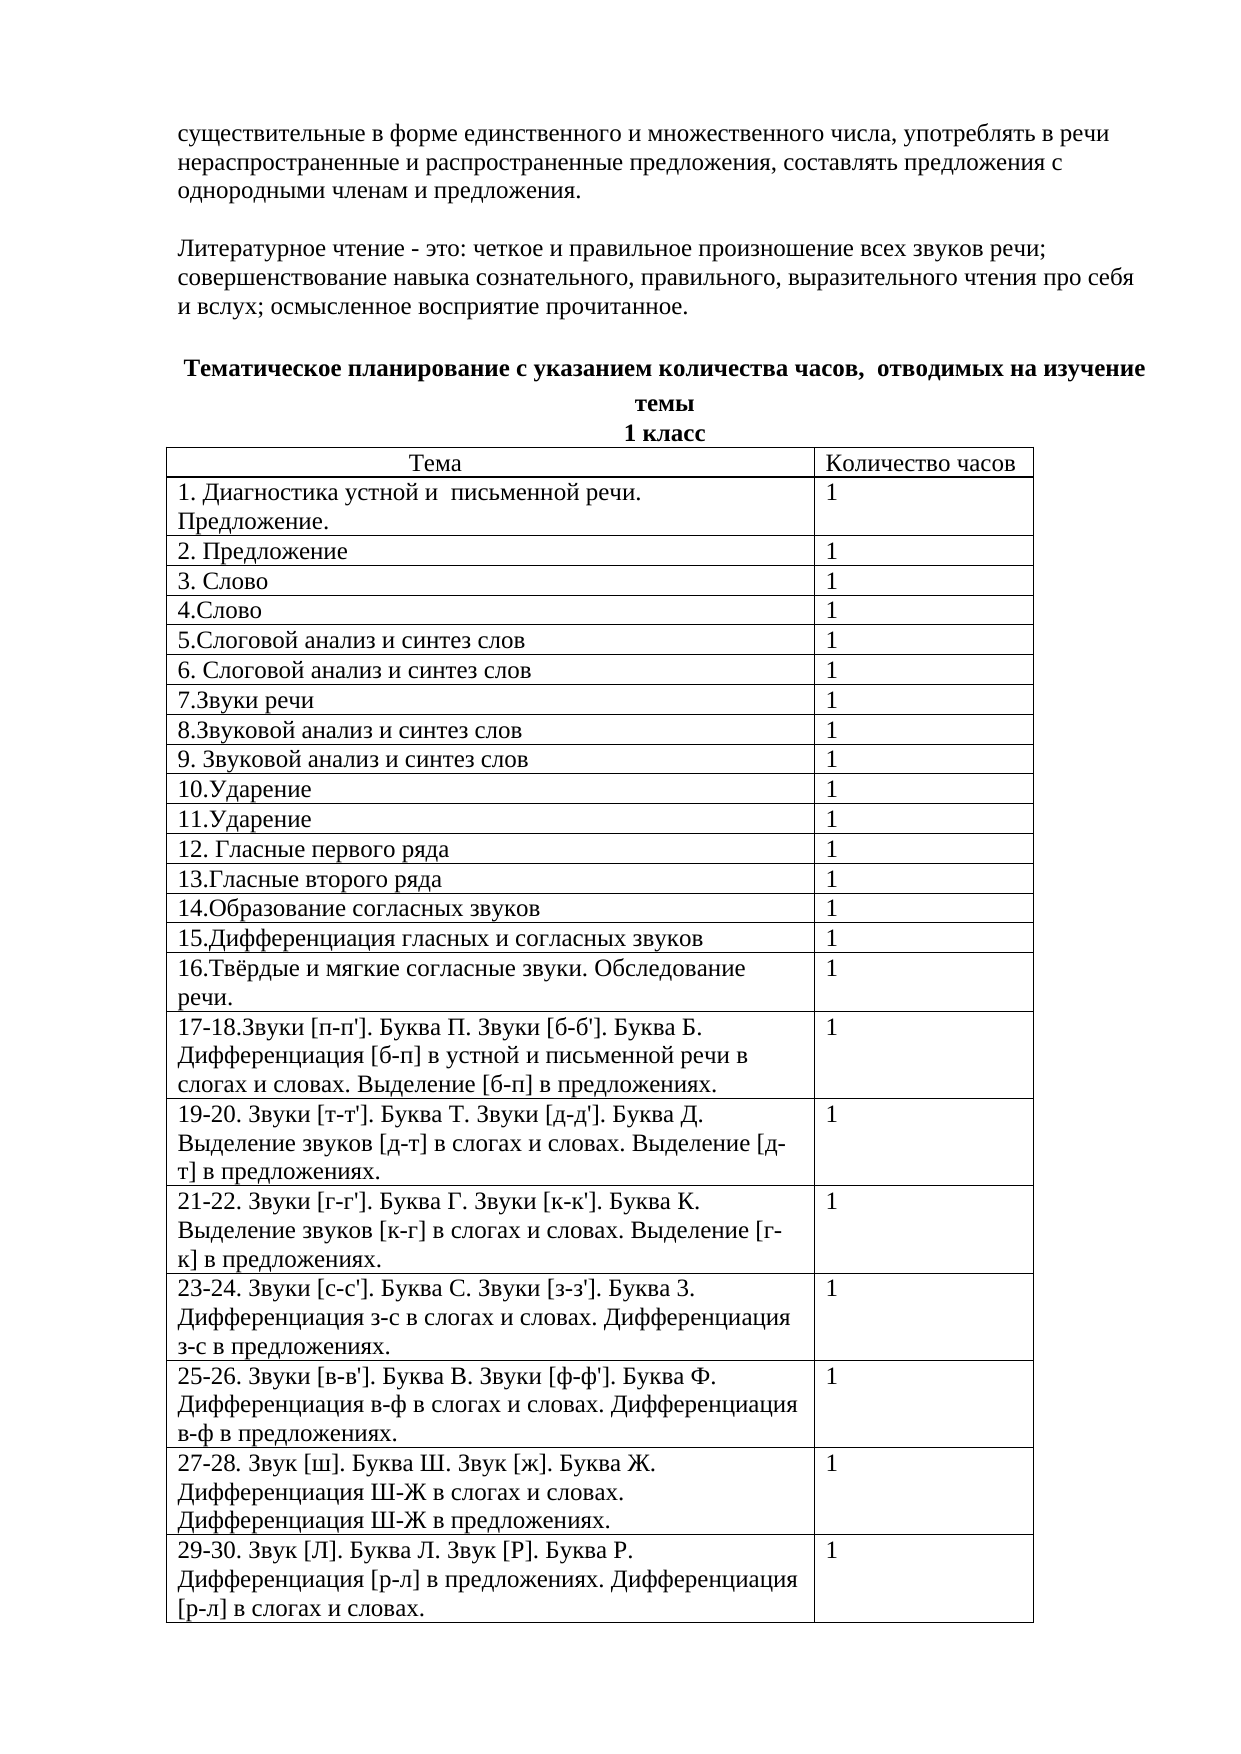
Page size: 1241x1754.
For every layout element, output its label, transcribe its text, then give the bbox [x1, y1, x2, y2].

table_cell 1 [815, 1448, 1033, 1534]
table_cell 3. Слово [167, 566, 814, 594]
table_cell 1 [815, 655, 1033, 684]
table_cell 17-18.Звуки [п-п']. Буква П. Звуки [б-б']. Буква Б. Дифференциация [б-п] в устной и письменной речи в слогах и словах. Выделение [б-п] в предложениях. [167, 1012, 814, 1098]
table_cell 1 [815, 774, 1033, 803]
text 1 класс [177, 418, 1152, 447]
table_cell 9. Звуковой анализ и синтез слов [167, 745, 814, 773]
text Тематическое планирование с указанием количества часов, отводимых на изучение темы [177, 349, 1152, 418]
table_cell 27-28. Звук [ш]. Буква Ш. Звук [ж]. Буква Ж. Дифференциация Ш-Ж в слогах и словах. Дифференциация Ш-Ж в предложениях. [167, 1448, 814, 1534]
table_cell 1 [815, 596, 1033, 624]
table_cell 1 [815, 953, 1033, 1011]
table_cell 1 [815, 1099, 1033, 1185]
table_cell 1 [815, 1361, 1033, 1447]
table_cell 1 [815, 1012, 1033, 1098]
table_cell 25-26. Звуки [в-в']. Буква В. Звуки [ф-ф']. Буква Ф. Дифференциация в-ф в слогах и словах. Дифференциация в-ф в предложениях. [167, 1361, 814, 1447]
table_cell 1 [815, 1186, 1033, 1272]
table_cell 1 [815, 864, 1033, 892]
table_cell 10.Ударение [167, 774, 814, 803]
table_cell 1. Диагностика устной и письменной речи. Предложение. [167, 478, 814, 535]
table_cell 19-20. Звуки [т-т']. Буква Т. Звуки [д-д']. Буква Д. Выделение звуков [д-т] в слогах и словах. Выделение [д-т] в предложениях. [167, 1099, 814, 1185]
table_cell 14.Образование согласных звуков [167, 894, 814, 922]
table_cell 1 [815, 1274, 1033, 1360]
table_cell 1 [815, 478, 1033, 535]
table_cell 29-30. Звук [Л]. Буква Л. Звук [Р]. Буква Р. Дифференциация [р-л] в предложениях. Дифференциация [р-л] в слогах и словах. [167, 1535, 814, 1622]
table_cell 6. Слоговой анализ и синтез слов [167, 655, 814, 684]
table_cell 1 [815, 745, 1033, 773]
table_cell 1 [815, 804, 1033, 833]
table_cell 8.Звуковой анализ и синтез слов [167, 715, 814, 743]
table_cell 1 [815, 625, 1033, 654]
table_cell 1 [815, 536, 1033, 565]
table_cell 13.Гласные второго ряда [167, 864, 814, 892]
table_cell 16.Твёрдые и мягкие согласные звуки. Обследование речи. [167, 953, 814, 1011]
text Литературное чтение - это: четкое и правильное произношение всех звуков речи; совершенствование навыка сознательного, правильного, выразительного чтения про себя и вслух; осмысленное восприятие прочитанное. [177, 233, 1152, 320]
table_cell 1 [815, 1535, 1033, 1622]
table_header Тема [167, 448, 814, 476]
table_cell 5.Слоговой анализ и синтез слов [167, 625, 814, 654]
table_cell 1 [815, 834, 1033, 863]
table_cell 4.Слово [167, 596, 814, 624]
table_cell 1 [815, 685, 1033, 714]
table_cell 2. Предложение [167, 536, 814, 565]
table_cell 1 [815, 923, 1033, 952]
table_header Количество часов [815, 448, 1033, 476]
table_cell 1 [815, 894, 1033, 922]
table_cell 23-24. Звуки [с-с']. Буква С. Звуки [з-з']. Буква 3. Дифференциация з-с в слогах и словах. Дифференциация з-с в предложениях. [167, 1274, 814, 1360]
table_cell 1 [815, 566, 1033, 594]
table_cell 1 [815, 715, 1033, 743]
table_cell 7.Звуки речи [167, 685, 814, 714]
table_cell 11.Ударение [167, 804, 814, 833]
table_cell 21-22. Звуки [г-г']. Буква Г. Звуки [к-к']. Буква К. Выделение звуков [к-г] в слогах и словах. Выделение [г-к] в предложениях. [167, 1186, 814, 1272]
table_cell 12. Гласные первого ряда [167, 834, 814, 863]
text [177, 118, 1152, 204]
table_cell 15.Дифференциация гласных и согласных звуков [167, 923, 814, 952]
